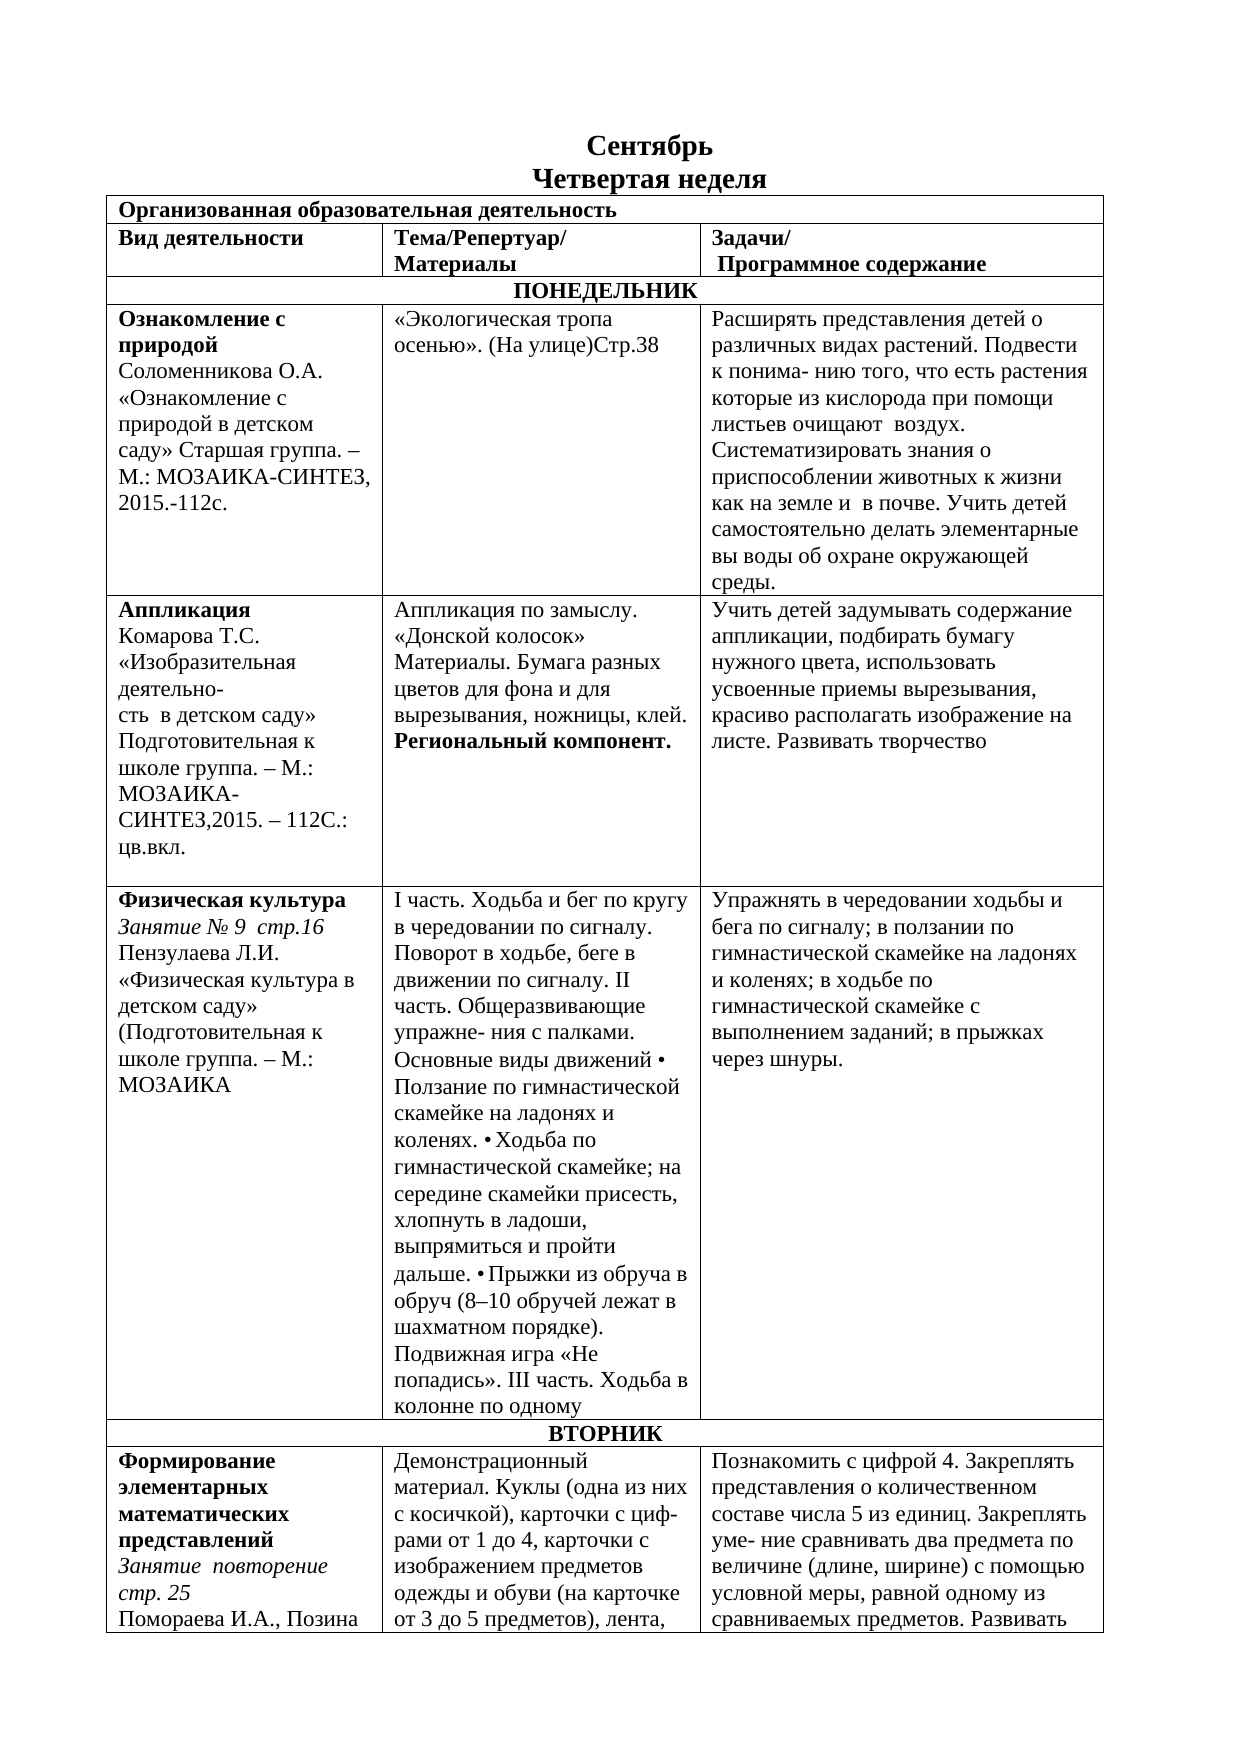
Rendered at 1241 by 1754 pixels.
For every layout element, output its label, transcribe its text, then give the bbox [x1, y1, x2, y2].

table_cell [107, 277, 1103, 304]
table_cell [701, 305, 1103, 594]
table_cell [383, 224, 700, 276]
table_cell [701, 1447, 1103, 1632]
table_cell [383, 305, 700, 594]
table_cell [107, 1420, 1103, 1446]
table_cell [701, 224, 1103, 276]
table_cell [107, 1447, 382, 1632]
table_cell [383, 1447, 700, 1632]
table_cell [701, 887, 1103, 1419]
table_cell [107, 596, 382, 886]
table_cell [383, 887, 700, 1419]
text Сентябрь [118, 128, 1181, 162]
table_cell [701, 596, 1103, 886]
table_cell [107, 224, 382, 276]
text Четвертая неделя [118, 162, 1181, 195]
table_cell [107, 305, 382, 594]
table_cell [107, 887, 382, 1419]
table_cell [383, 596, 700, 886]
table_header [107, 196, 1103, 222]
